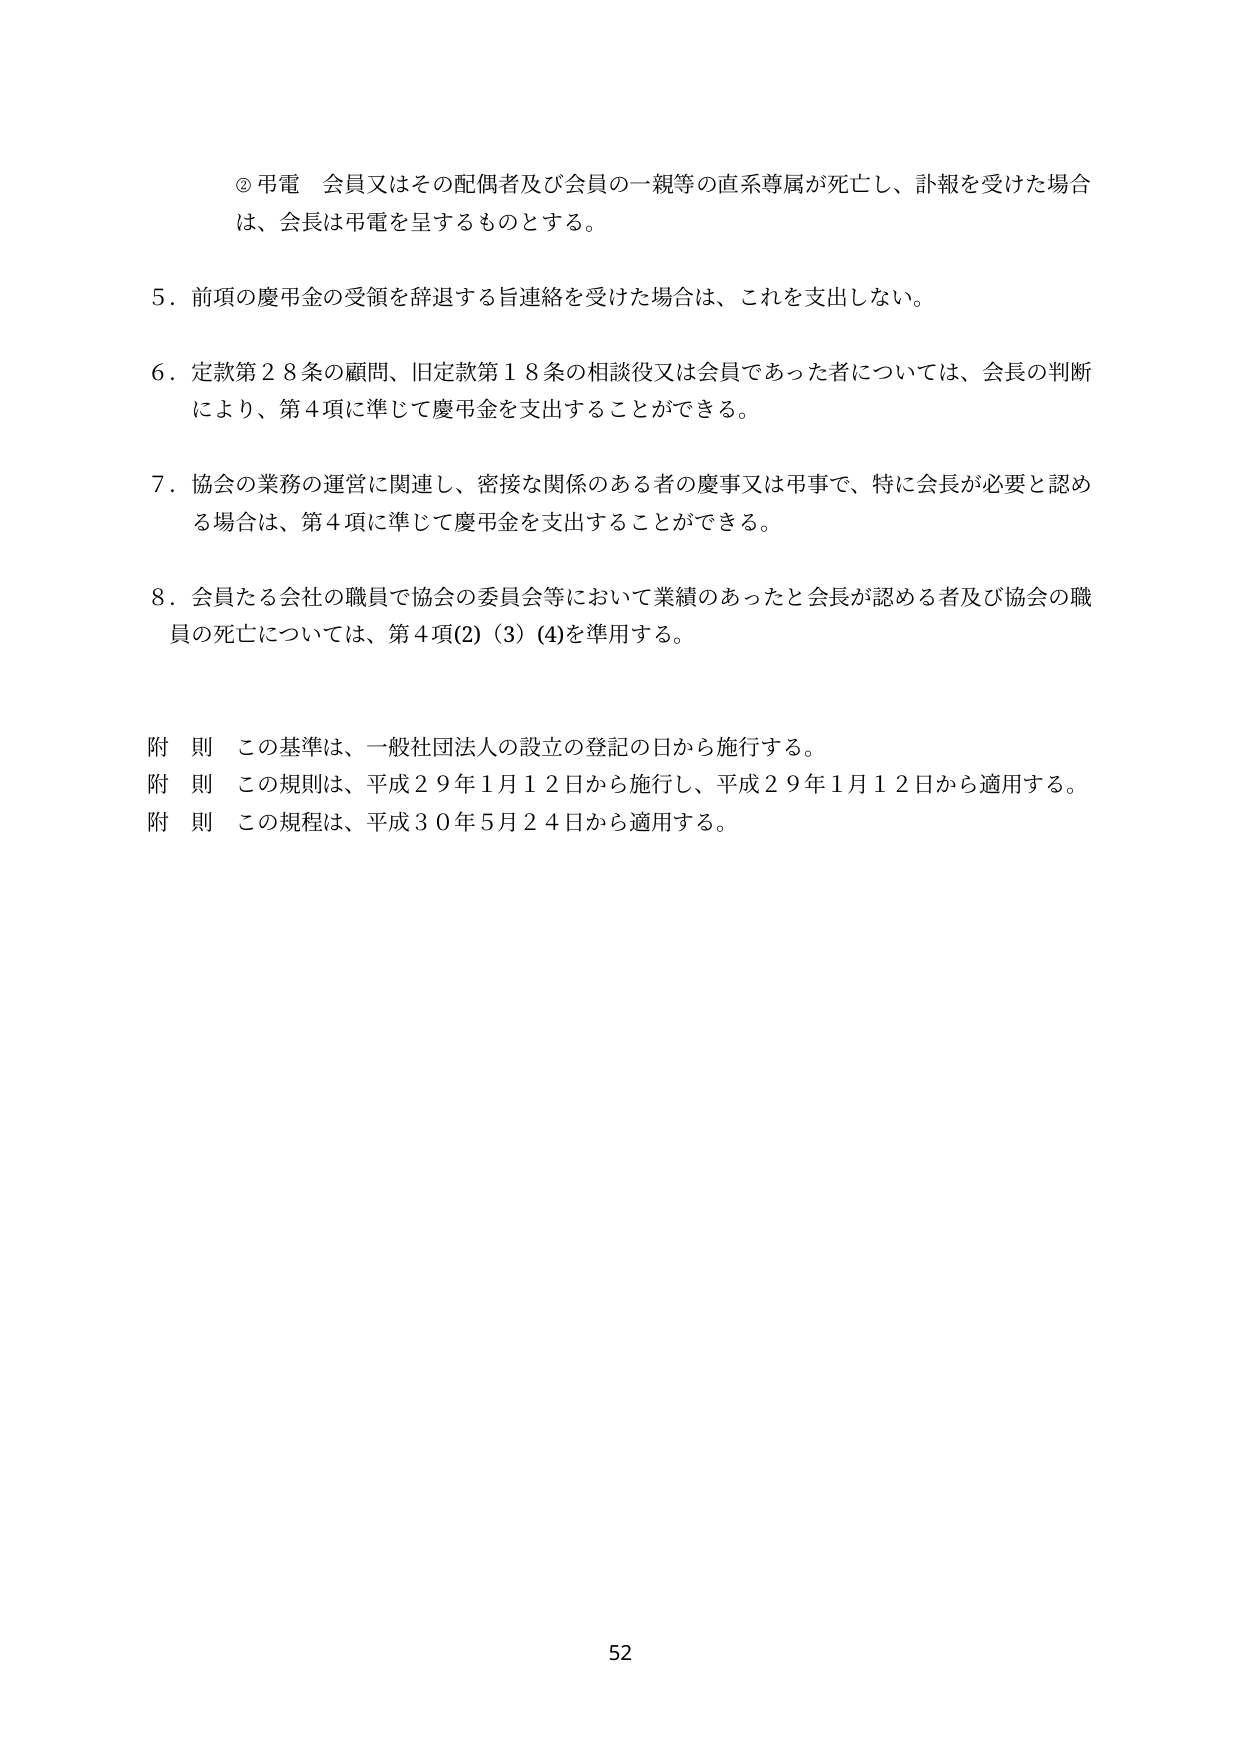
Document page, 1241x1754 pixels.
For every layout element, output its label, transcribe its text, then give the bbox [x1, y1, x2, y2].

text 附 則 この規則は、平成２９年１月１２日から施行し、平成２９年１月１２日から適用する。 [148, 764, 1092, 802]
text ②弔電 会員又はその配偶者及び会員の一親等の直系尊属が死亡し、訃報を受けた場合は、会長は弔電を呈するものとする。 [235, 164, 1092, 239]
text 附 則 この基準は、一般社団法人の設立の登記の日から施行する。 [148, 727, 1092, 764]
text ５．前項の慶弔金の受領を辞退する旨連絡を受けた場合は、これを支出しない。 [148, 277, 1092, 314]
text ６．定款第２８条の顧問、旧定款第１８条の相談役又は会員であった者については、会長の判断により、第４項に準じて慶弔金を支出することができる。 [148, 352, 1092, 427]
text 附 則 この規程は、平成３０年５月２４日から適用する。 [148, 802, 1092, 839]
text ７．協会の業務の運営に関連し、密接な関係のある者の慶事又は弔事で、特に会長が必要と認める場合は、第４項に準じて慶弔金を支出することができる。 [148, 464, 1092, 539]
text ８．会員たる会社の職員で協会の委員会等において業績のあったと会長が認める者及び協会の職員の死亡については、第４項(2)（3）(4)を準用する。 [148, 577, 1092, 652]
